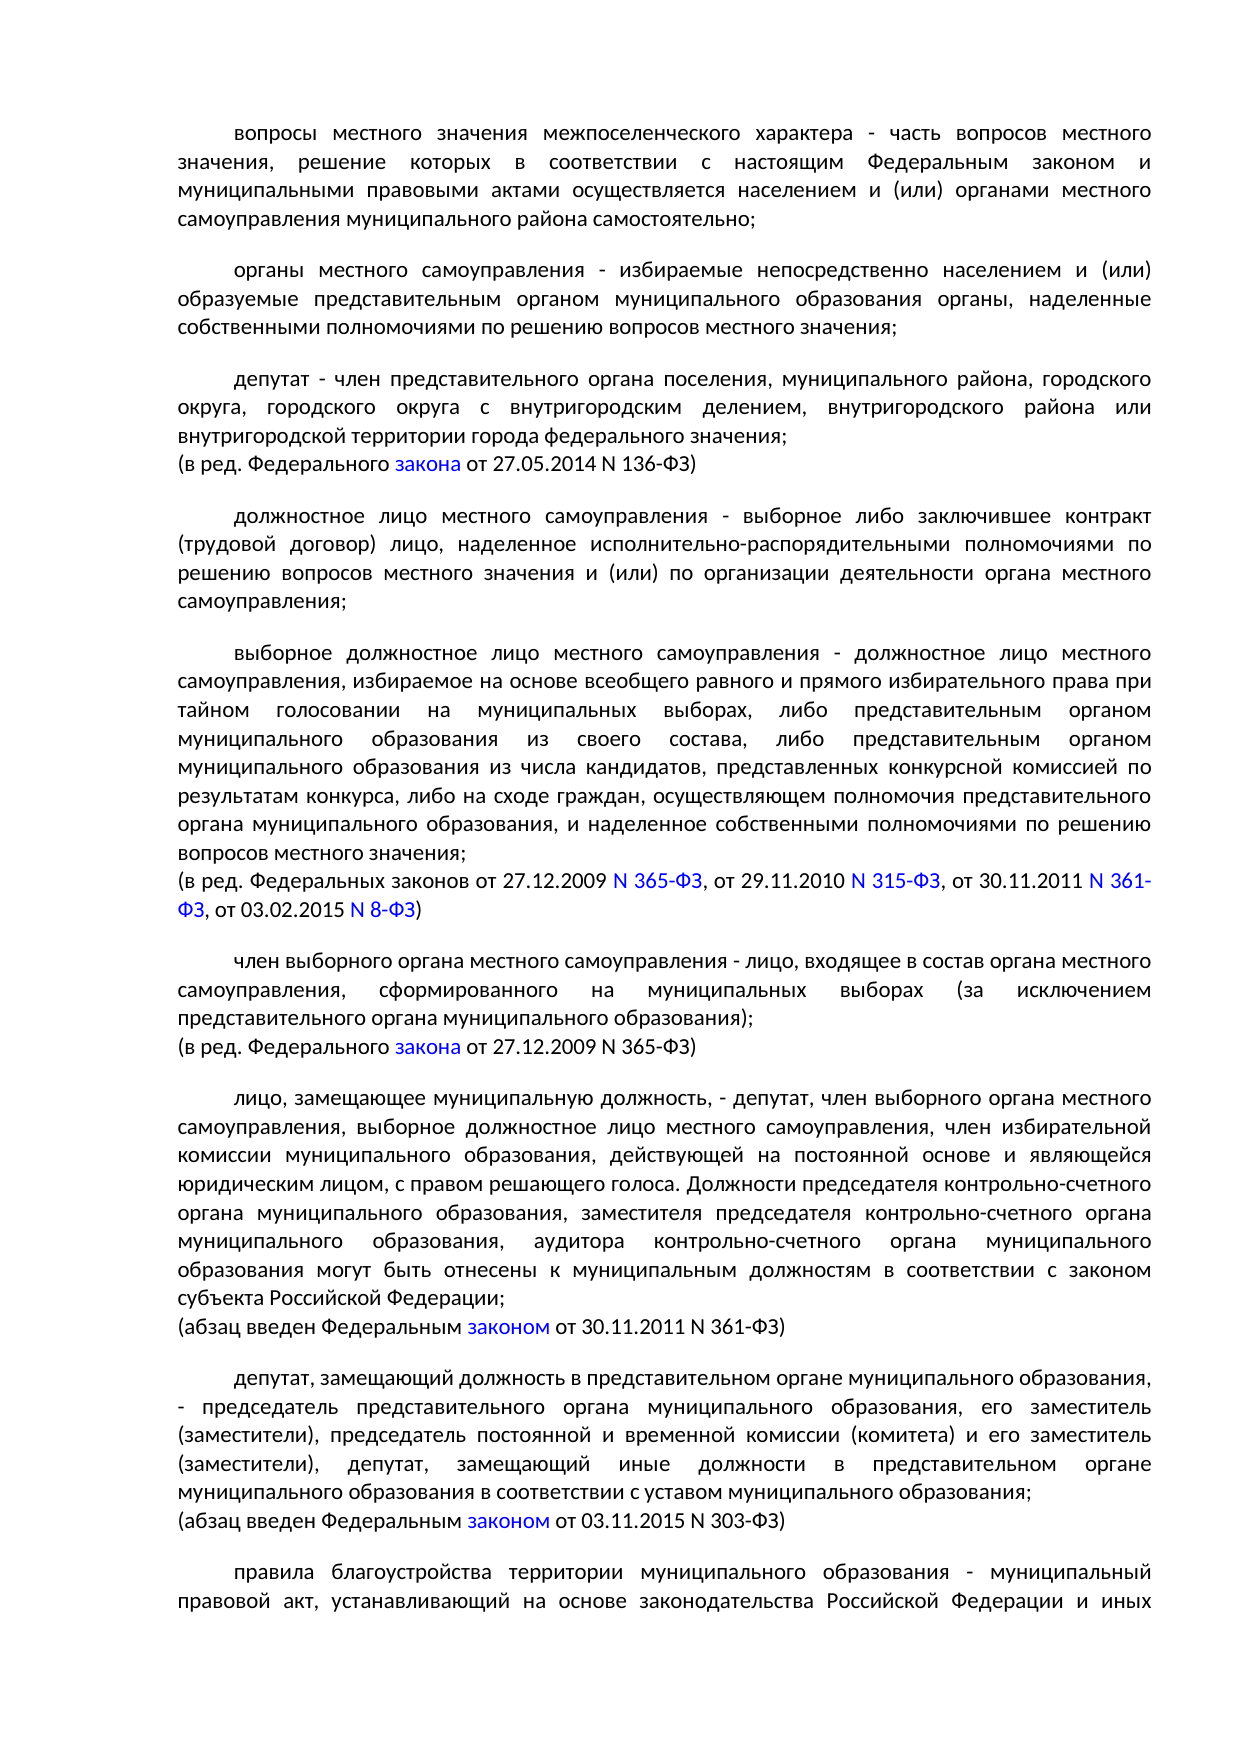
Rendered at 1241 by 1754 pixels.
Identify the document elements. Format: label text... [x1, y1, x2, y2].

text вопросы местного значения межпоселенческого характера - часть вопросов местного значения, решение которых в соответствии с настоящим Федеральным законом и муниципальными правовыми актами осуществляется населением и (или) органами местного самоуправления муниципального района самостоятельно; [177, 118, 1152, 232]
text должностное лицо местного самоуправления - выборное либо заключившее контракт (трудовой договор) лицо, наделенное исполнительно-распорядительными полномочиями по решению вопросов местного значения и (или) по организации деятельности органа местного самоуправления; [177, 501, 1152, 615]
text член выборного органа местного самоуправления - лицо, входящее в состав органа местного самоуправления, сформированного на муниципальных выборах (за исключением представительного органа муниципального образования); [177, 946, 1152, 1032]
text органы местного самоуправления - избираемые непосредственно населением и (или) образуемые представительным органом муниципального образования органы, наделенные собственными полномочиями по решению вопросов местного значения; [177, 255, 1152, 341]
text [177, 1557, 1152, 1614]
text (в ред. Федеральных законов от 27.12.2009 N 365-ФЗ, от 29.11.2010 N 315-ФЗ, от 30.11.2011 N 361-ФЗ, от 03.02.2015 N 8-ФЗ) [177, 866, 1152, 923]
text (в ред. Федерального закона от 27.12.2009 N 365-ФЗ) [177, 1032, 1152, 1060]
text лицо, замещающее муниципальную должность, - депутат, член выборного органа местного самоуправления, выборное должностное лицо местного самоуправления, член избирательной комиссии муниципального образования, действующей на постоянной основе и являющейся юридическим лицом, с правом решающего голоса. Должности председателя контрольно-счетного органа муниципального образования, заместителя председателя контрольно-счетного органа муниципального образования, аудитора контрольно-счетного органа муниципального образования могут быть отнесены к муниципальным должностям в соответствии с законом субъекта Российской Федерации; [177, 1083, 1152, 1312]
text депутат - член представительного органа поселения, муниципального района, городского округа, городского округа с внутригородским делением, внутригородского района или внутригородской территории города федерального значения; [177, 364, 1152, 449]
text (абзац введен Федеральным законом от 30.11.2011 N 361-ФЗ) [177, 1312, 1152, 1340]
text (в ред. Федерального закона от 27.05.2014 N 136-ФЗ) [177, 449, 1152, 478]
text выборное должностное лицо местного самоуправления - должностное лицо местного самоуправления, избираемое на основе всеобщего равного и прямого избирательного права при тайном голосовании на муниципальных выборах, либо представительным органом муниципального образования из своего состава, либо представительным органом муниципального образования из числа кандидатов, представленных конкурсной комиссией по результатам конкурса, либо на сходе граждан, осуществляющем полномочия представительного органа муниципального образования, и наделенное собственными полномочиями по решению вопросов местного значения; [177, 638, 1152, 866]
text (абзац введен Федеральным законом от 03.11.2015 N 303-ФЗ) [177, 1506, 1152, 1534]
text депутат, замещающий должность в представительном органе муниципального образования, - председатель представительного органа муниципального образования, его заместитель (заместители), председатель постоянной и временной комиссии (комитета) и его заместитель (заместители), депутат, замещающий иные должности в представительном органе муниципального образования в соответствии с уставом муниципального образования; [177, 1363, 1152, 1506]
